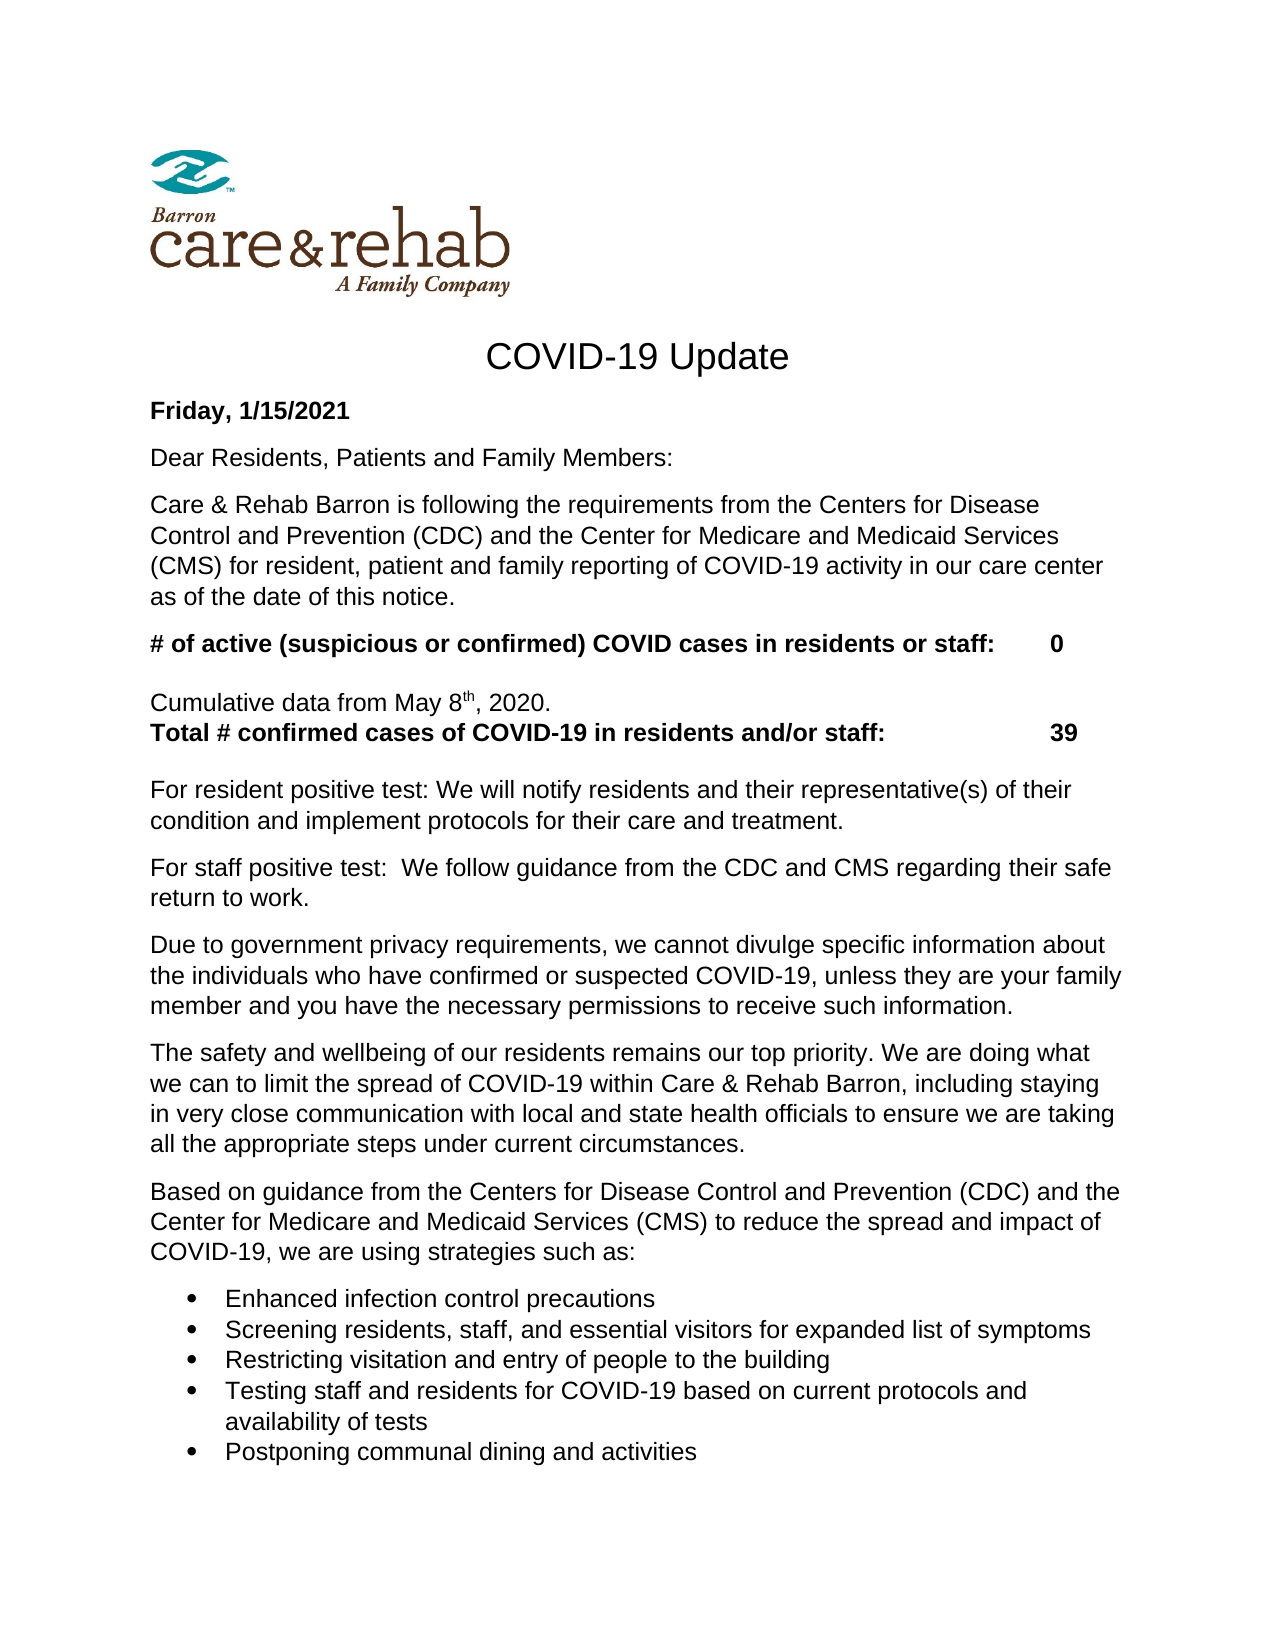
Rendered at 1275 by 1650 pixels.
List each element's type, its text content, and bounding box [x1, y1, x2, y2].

text # of active (suspicious or confirmed) COVID cases in residents or staff: 0 [150, 629, 1125, 657]
text For resident positive test: We will notify residents and their representative(s) of their condition and implement protocols for their care and treatment. [150, 775, 1125, 834]
text Total # confirmed cases of COVID-19 in residents and/or staff: 39 [150, 718, 1125, 747]
list Postponing communal dining and activities [187, 1437, 1125, 1466]
text The safety and wellbeing of our residents remains our top priority. We are doing what we can to limit the spread of COVID-19 within Care & Rehab Barron, including staying in very close communication with local and state health officials to ensure we are taking all the appropriate steps under current circumstances. [150, 1038, 1125, 1158]
text Cumulative data from May 8th, 2020. [150, 688, 1125, 717]
text Due to government privacy requirements, we cannot divulge specific information about the individuals who have confirmed or suspected COVID-19, unless they are your family member and you have the necessary permissions to receive such information. [150, 930, 1125, 1020]
list Enhanced infection control precautions [187, 1284, 1125, 1313]
text Care & Rehab Barron is following the requirements from the Centers for Disease Control and Prevention (CDC) and the Center for Medicare and Medicaid Services (CMS) for resident, patient and family reporting of COVID-19 activity in our care center as of the date of this notice. [150, 490, 1125, 610]
text COVID-19 Update [150, 334, 1125, 377]
text Dear Residents, Patients and Family Members: [150, 443, 1125, 472]
text For staff positive test: We follow guidance from the CDC and CMS regarding their safe return to work. [150, 853, 1125, 912]
text Friday, 1/15/2021 [150, 396, 1125, 425]
picture [150, 150, 510, 318]
list Restricting visitation and entry of people to the building [187, 1346, 1125, 1374]
list Testing staff and residents for COVID-19 based on current protocols and availability of tests [187, 1376, 1125, 1435]
list Screening residents, staff, and essential visitors for expanded list of symptoms [187, 1315, 1125, 1344]
text Based on guidance from the Centers for Disease Control and Prevention (CDC) and the Center for Medicare and Medicaid Services (CMS) to reduce the spread and impact of COVID-19, we are using strategies such as: [150, 1177, 1125, 1266]
